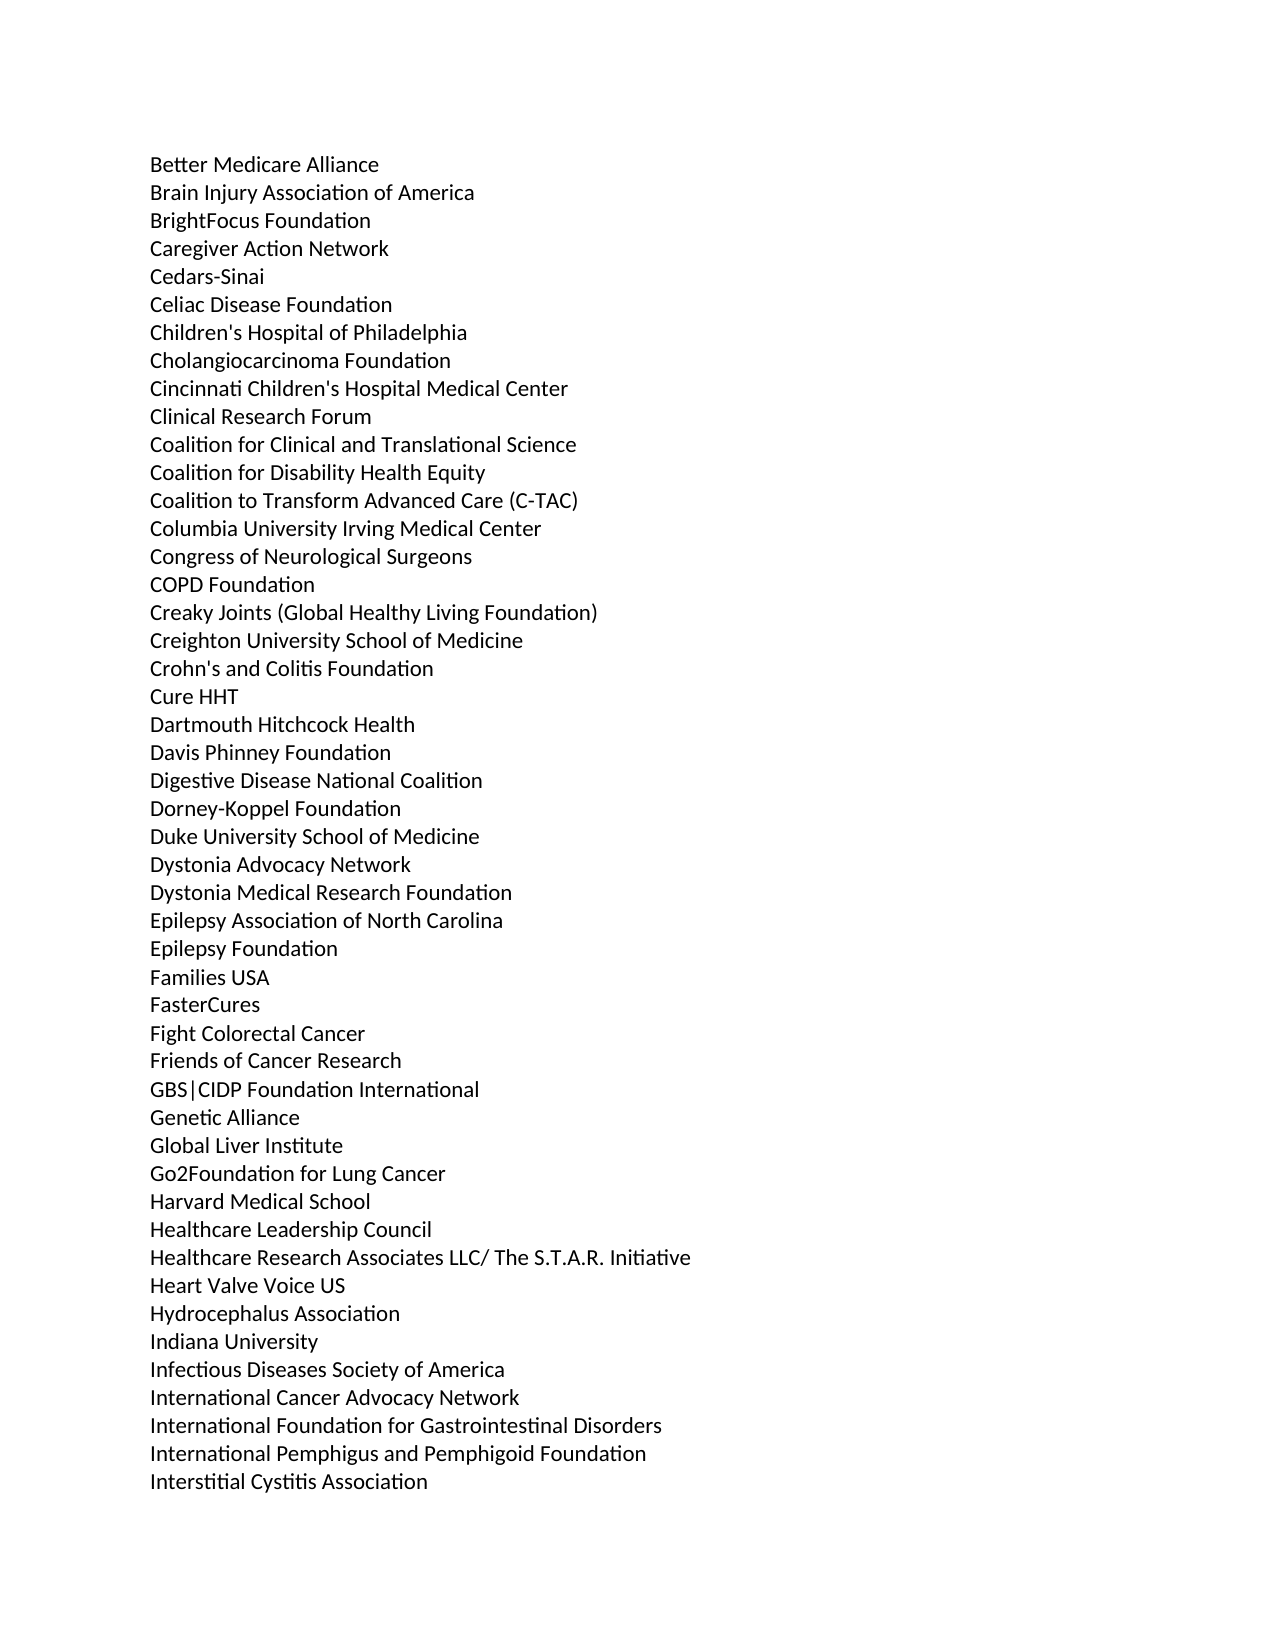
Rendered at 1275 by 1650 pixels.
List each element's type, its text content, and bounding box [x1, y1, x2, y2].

text International Pemphigus and Pemphigoid Foundation [150, 1439, 1125, 1467]
text Coalition for Clinical and Translational Science [150, 430, 1125, 458]
text Cure HHT [150, 682, 1125, 710]
text Indiana University [150, 1327, 1125, 1355]
text COPD Foundation [150, 570, 1125, 598]
text Dartmouth Hitchcock Health [150, 710, 1125, 738]
text Columbia University Irving Medical Center [150, 514, 1125, 542]
text Coalition for Disability Health Equity [150, 458, 1125, 486]
text International Cancer Advocacy Network [150, 1383, 1125, 1411]
text Hydrocephalus Association [150, 1299, 1125, 1327]
text Creaky Joints (Global Healthy Living Foundation) [150, 598, 1125, 626]
text Global Liver Institute [150, 1131, 1125, 1159]
text Dorney-Koppel Foundation [150, 794, 1125, 822]
text Healthcare Leadership Council [150, 1215, 1125, 1243]
text Families USA [150, 963, 1125, 991]
text Creighton University School of Medicine [150, 626, 1125, 654]
text Friends of Cancer Research [150, 1047, 1125, 1075]
text Better Medicare Alliance [150, 150, 1125, 178]
text Dystonia Advocacy Network [150, 851, 1125, 878]
text Harvard Medical School [150, 1187, 1125, 1215]
text Davis Phinney Foundation [150, 738, 1125, 766]
text Duke University School of Medicine [150, 822, 1125, 851]
text Caregiver Action Network [150, 234, 1125, 262]
text Epilepsy Association of North Carolina [150, 907, 1125, 934]
text Clinical Research Forum [150, 402, 1125, 430]
text Cincinnati Children's Hospital Medical Center [150, 374, 1125, 402]
text FasterCures [150, 991, 1125, 1019]
text Cedars-Sinai [150, 262, 1125, 290]
text Crohn's and Colitis Foundation [150, 654, 1125, 682]
text Dystonia Medical Research Foundation [150, 878, 1125, 907]
text Go2Foundation for Lung Cancer [150, 1159, 1125, 1187]
text Digestive Disease National Coalition [150, 766, 1125, 794]
text BrightFocus Foundation [150, 206, 1125, 234]
text Healthcare Research Associates LLC/ The S.T.A.R. Initiative [150, 1243, 1125, 1271]
text Interstitial Cystitis Association [150, 1467, 1125, 1495]
text Coalition to Transform Advanced Care (C-TAC) [150, 486, 1125, 514]
text Heart Valve Voice US [150, 1271, 1125, 1299]
text Fight Colorectal Cancer [150, 1019, 1125, 1047]
text Children's Hospital of Philadelphia [150, 318, 1125, 346]
text International Foundation for Gastrointestinal Disorders [150, 1411, 1125, 1439]
text Genetic Alliance [150, 1103, 1125, 1131]
text Infectious Diseases Society of America [150, 1355, 1125, 1383]
text Celiac Disease Foundation [150, 290, 1125, 318]
text GBS|CIDP Foundation International [150, 1075, 1125, 1103]
text Epilepsy Foundation [150, 934, 1125, 963]
text Brain Injury Association of America [150, 178, 1125, 206]
text Congress of Neurological Surgeons [150, 542, 1125, 570]
text Cholangiocarcinoma Foundation [150, 346, 1125, 374]
